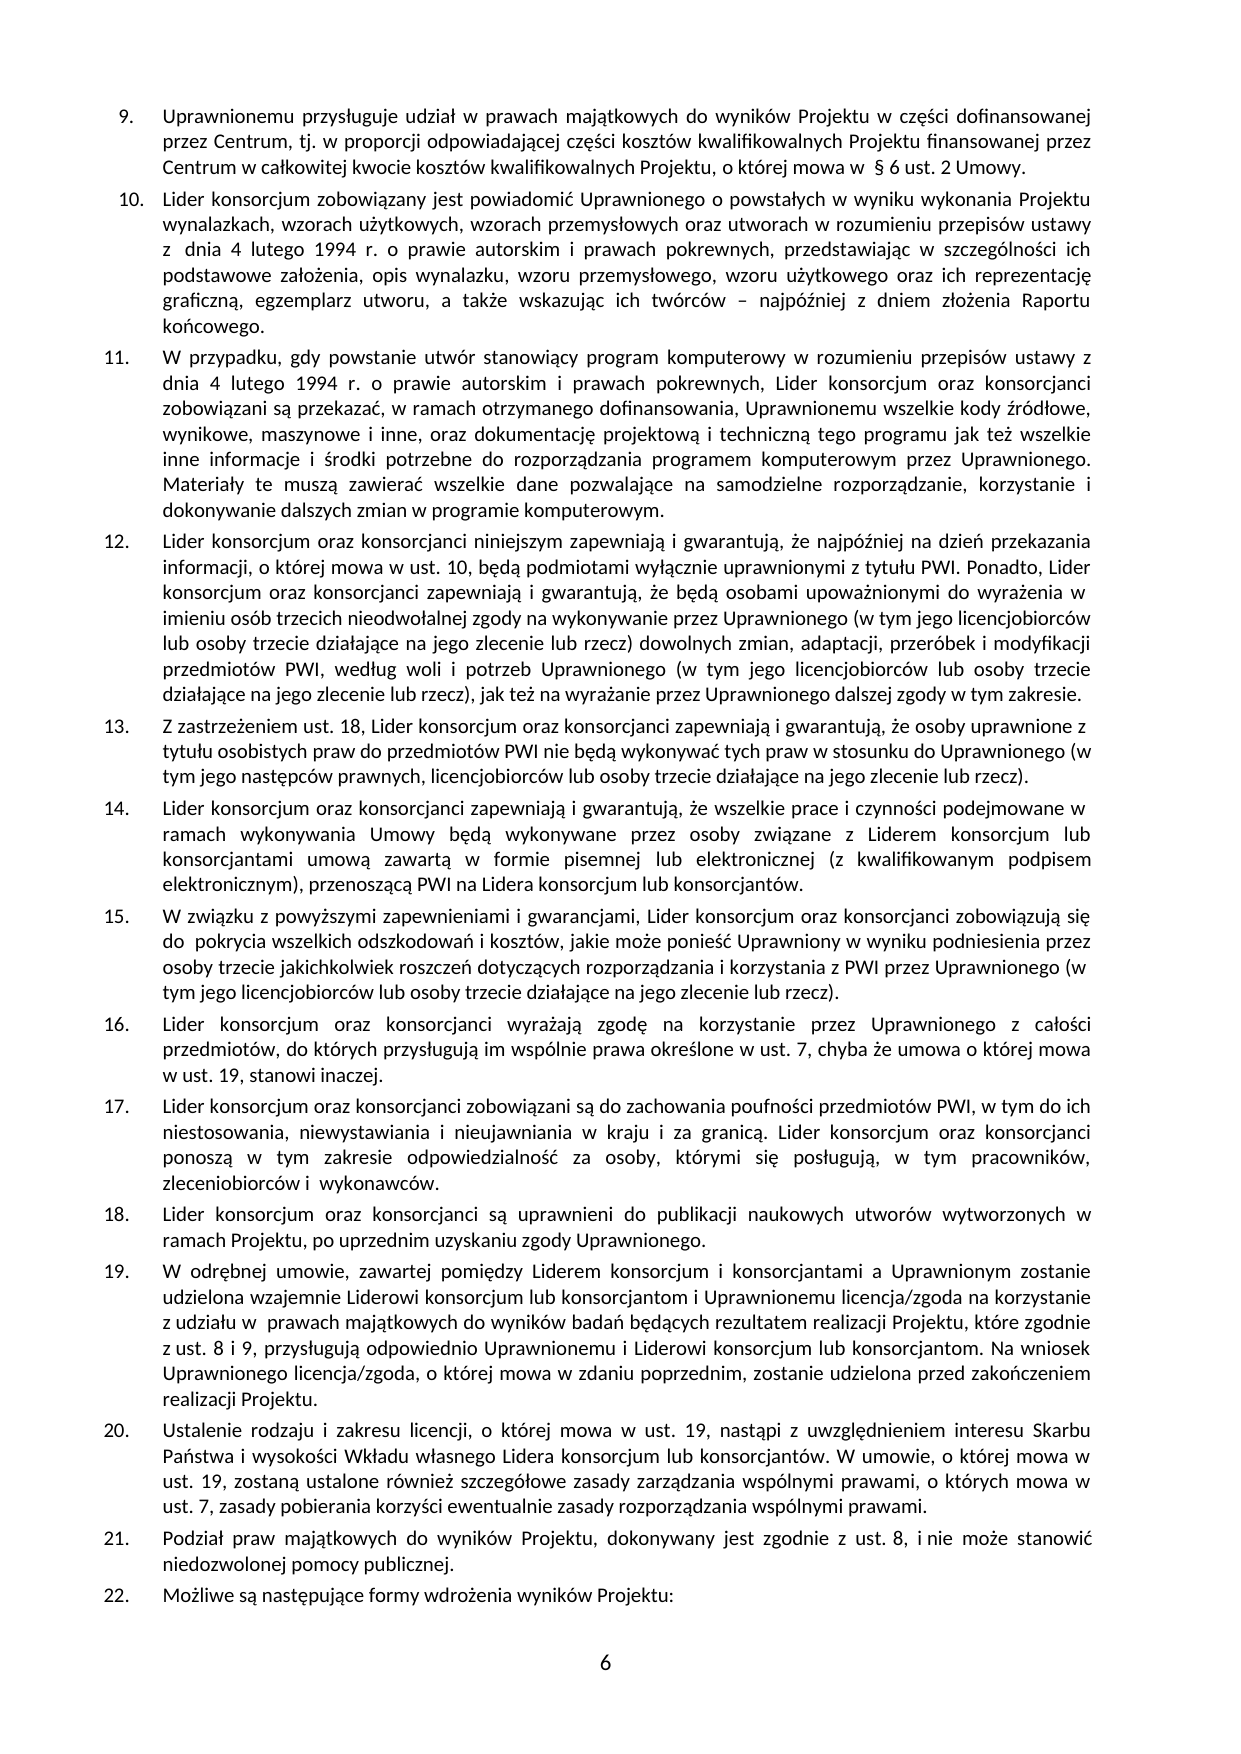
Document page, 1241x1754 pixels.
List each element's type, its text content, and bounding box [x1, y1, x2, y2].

list Możliwe są następujące formy wdrożenia wyników Projektu: [103, 1582, 1093, 1608]
list Podział praw majątkowych do wyników Projektu, dokonywany jest zgodnie z ust. 8, i nie może stanowić niedozwolonej pomocy publicznej. [103, 1525, 1093, 1576]
list W związku z powyższymi zapewnieniami i gwarancjami, Lider konsorcjum oraz konsorcjanci zobowiązują się do pokrycia wszelkich odszkodowań i kosztów, jakie może ponieść Uprawniony w wyniku podniesienia przez osoby trzecie jakichkolwiek roszczeń dotyczących rozporządzania i korzystania z PWI przez Uprawnionego (w tym jego licencjobiorców lub osoby trzecie działające na jego zlecenie lub rzecz). [103, 903, 1093, 1005]
list Lider konsorcjum oraz konsorcjanci zapewniają i gwarantują, że wszelkie prace i czynności podejmowane w ramach wykonywania Umowy będą wykonywane przez osoby związane z Liderem konsorcjum lub konsorcjantami umową zawartą w formie pisemnej lub elektronicznej (z kwalifikowanym podpisem elektronicznym), przenoszącą PWI na Lidera konsorcjum lub konsorcjantów. [103, 795, 1093, 897]
list W przypadku, gdy powstanie utwór stanowiący program komputerowy w rozumieniu przepisów ustawy z dnia 4 lutego 1994 r. o prawie autorskim i prawach pokrewnych, Lider konsorcjum oraz konsorcjanci zobowiązani są przekazać, w ramach otrzymanego dofinansowania, Uprawnionemu wszelkie kody źródłowe, wynikowe, maszynowe i inne, oraz dokumentację projektową i techniczną tego programu jak też wszelkie inne informacje i środki potrzebne do rozporządzania programem komputerowym przez Uprawnionego. Materiały te muszą zawierać wszelkie dane pozwalające na samodzielne rozporządzanie, korzystanie i dokonywanie dalszych zmian w programie komputerowym. [103, 344, 1093, 522]
list Ustalenie rodzaju i zakresu licencji, o której mowa w ust. 19, nastąpi z uwzględnieniem interesu Skarbu Państwa i wysokości Wkładu własnego Lidera konsorcjum lub konsorcjantów. W umowie, o której mowa w ust. 19, zostaną ustalone również szczegółowe zasady zarządzania wspólnymi prawami, o których mowa w ust. 7, zasady pobierania korzyści ewentualnie zasady rozporządzania wspólnymi prawami. [103, 1417, 1093, 1519]
list Uprawnionemu przysługuje udział w prawach majątkowych do wyników Projektu w części dofinansowanej przez Centrum, tj. w proporcji odpowiadającej części kosztów kwalifikowalnych Projektu finansowanej przez Centrum w całkowitej kwocie kosztów kwalifikowalnych Projektu, o której mowa w § 6 ust. 2 Umowy. [118, 103, 1093, 179]
list Lider konsorcjum oraz konsorcjanci zobowiązani są do zachowania poufności przedmiotów PWI, w tym do ich niestosowania, niewystawiania i nieujawniania w kraju i za granicą. Lider konsorcjum oraz konsorcjanci ponoszą w tym zakresie odpowiedzialność za osoby, którymi się posługują, w tym pracowników, zleceniobiorców i wykonawców. [103, 1094, 1093, 1195]
list Lider konsorcjum oraz konsorcjanci są uprawnieni do publikacji naukowych utworów wytworzonych w ramach Projektu, po uprzednim uzyskaniu zgody Uprawnionego. [103, 1202, 1093, 1252]
list Lider konsorcjum oraz konsorcjanci wyrażają zgodę na korzystanie przez Uprawnionego z całości przedmiotów, do których przysługują im wspólnie prawa określone w ust. 7, chyba że umowa o której mowa w ust. 19, stanowi inaczej. [103, 1011, 1093, 1087]
list Z zastrzeżeniem ust. 18, Lider konsorcjum oraz konsorcjanci zapewniają i gwarantują, że osoby uprawnione z tytułu osobistych praw do przedmiotów PWI nie będą wykonywać tych praw w stosunku do Uprawnionego (w tym jego następców prawnych, licencjobiorców lub osoby trzecie działające na jego zlecenie lub rzecz). [103, 713, 1093, 789]
list W odrębnej umowie, zawartej pomiędzy Liderem konsorcjum i konsorcjantami a Uprawnionym zostanie udzielona wzajemnie Liderowi konsorcjum lub konsorcjantom i Uprawnionemu licencja/zgoda na korzystanie z udziału w prawach majątkowych do wyników badań będących rezultatem realizacji Projektu, które zgodnie z ust. 8 i 9, przysługują odpowiednio Uprawnionemu i Liderowi konsorcjum lub konsorcjantom. Na wniosek Uprawnionego licencja/zgoda, o której mowa w zdaniu poprzednim, zostanie udzielona przed zakończeniem realizacji Projektu. [103, 1259, 1093, 1411]
list Lider konsorcjum oraz konsorcjanci niniejszym zapewniają i gwarantują, że najpóźniej na dzień przekazania informacji, o której mowa w ust. 10, będą podmiotami wyłącznie uprawnionymi z tytułu PWI. Ponadto, Lider konsorcjum oraz konsorcjanci zapewniają i gwarantują, że będą osobami upoważnionymi do wyrażenia w imieniu osób trzecich nieodwołalnej zgody na wykonywanie przez Uprawnionego (w tym jego licencjobiorców lub osoby trzecie działające na jego zlecenie lub rzecz) dowolnych zmian, adaptacji, przeróbek i modyfikacji przedmiotów PWI, według woli i potrzeb Uprawnionego (w tym jego licencjobiorców lub osoby trzecie działające na jego zlecenie lub rzecz), jak też na wyrażanie przez Uprawnionego dalszej zgody w tym zakresie. [103, 529, 1093, 707]
list Lider konsorcjum zobowiązany jest powiadomić Uprawnionego o powstałych w wyniku wykonania Projektu wynalazkach, wzorach użytkowych, wzorach przemysłowych oraz utworach w rozumieniu przepisów ustawy z dnia 4 lutego 1994 r. o prawie autorskim i prawach pokrewnych, przedstawiając w szczególności ich podstawowe założenia, opis wynalazku, wzoru przemysłowego, wzoru użytkowego oraz ich reprezentację graficzną, egzemplarz utworu, a także wskazując ich twórców – najpóźniej z dniem złożenia Raportu końcowego. [118, 186, 1093, 338]
